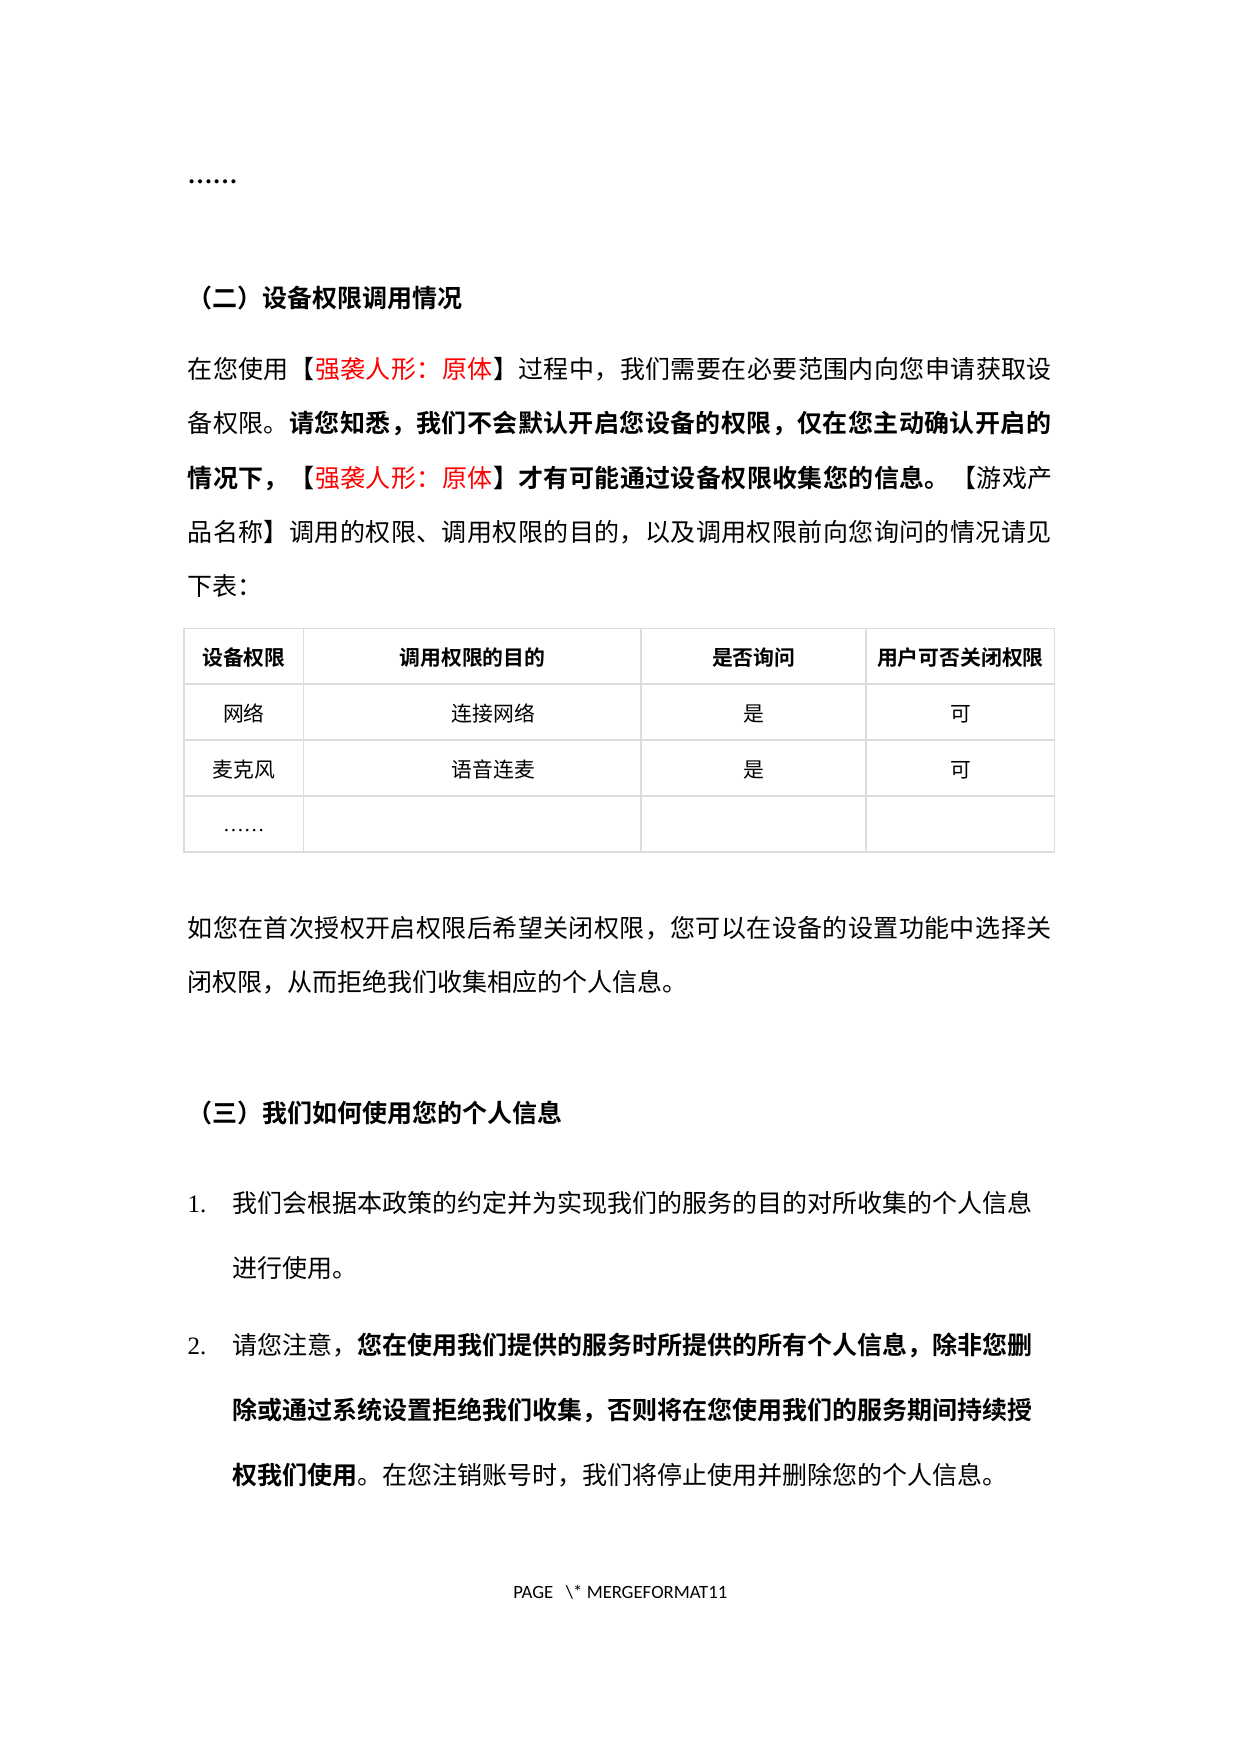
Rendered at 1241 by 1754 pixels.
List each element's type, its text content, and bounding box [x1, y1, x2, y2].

list 请您注意，您在使用我们提供的服务时所提供的所有个人信息，除非您删除或通过系统设置拒绝我们收集，否则将在您使用我们的服务期间持续授权我们使用。在您注销账号时，我们将停止使用并删除您的个人信息。 [187, 1311, 1053, 1506]
table_cell 是 [642, 741, 865, 795]
table_cell 麦克风 [185, 741, 303, 795]
table_cell [304, 797, 640, 851]
table_header 设备权限 [185, 629, 303, 683]
table_header 调用权限的目的 [304, 629, 640, 683]
table_cell [867, 797, 1054, 851]
table_cell 可 [867, 741, 1054, 795]
table_cell 语音连麦 [304, 741, 640, 795]
table_cell 连接网络 [304, 685, 640, 739]
table_cell 是 [642, 685, 865, 739]
table_cell 网络 [185, 685, 303, 739]
list 我们会根据本政策的约定并为实现我们的服务的目的对所收集的个人信息进行使用。 [187, 1169, 1053, 1299]
table_cell …… [185, 797, 303, 851]
text 如您在首次授权开启权限后希望关闭权限，您可以在设备的设置功能中选择关闭权限，从而拒绝我们收集相应的个人信息。 [187, 908, 1053, 999]
list （三）我们如何使用您的个人信息 [187, 1079, 1053, 1144]
table_cell [642, 797, 865, 851]
table_header 是否询问 [642, 629, 865, 683]
table_header 用户可否关闭权限 [867, 629, 1054, 683]
list 设备权限调用情况 [187, 279, 1053, 315]
list …… [187, 160, 1053, 189]
table_cell 可 [867, 685, 1054, 739]
text 在您使用【强袭人形：原体】过程中，我们需要在必要范围内向您申请获取设备权限。请您知悉，我们不会默认开启您设备的权限，仅在您主动确认开启的情况下，【强袭人形：原体】才有可能通过设备权限收集您的信息。【游戏产品名称】调用的权限、调用权限的目的，以及调用权限前向您询问的情况请见下表： [187, 349, 1053, 603]
